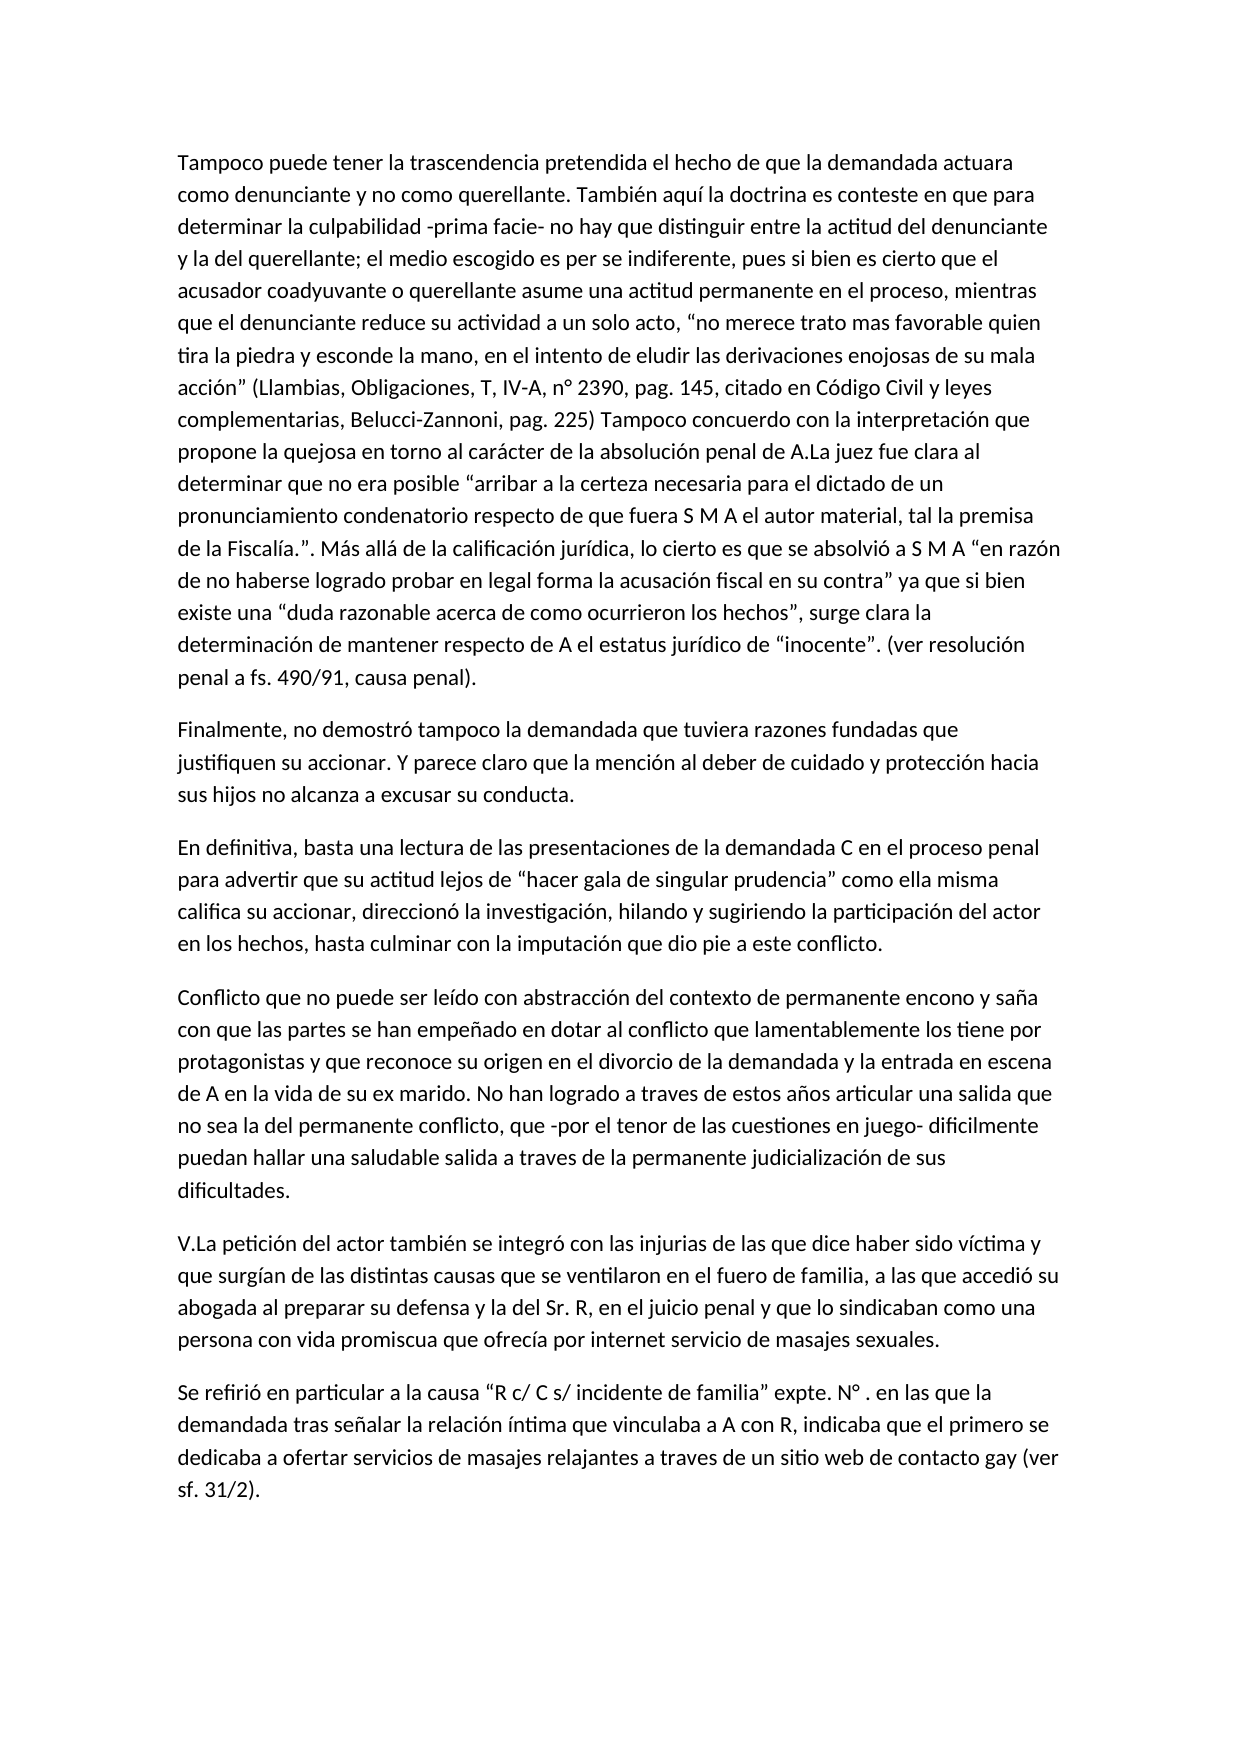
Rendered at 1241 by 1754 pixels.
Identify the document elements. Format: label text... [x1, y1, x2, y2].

text V.La petición del actor también se integró con las injurias de las que dice haber sido víctima y que surgían de las distintas causas que se ventilaron en el fuero de familia, a las que accedió su abogada al preparar su defensa y la del Sr. R, en el juicio penal y que lo sindicaban como una persona con vida promiscua que ofrecía por internet servicio de masajes sexuales. [177, 1229, 1063, 1353]
text Conflicto que no puede ser leído con abstracción del contexto de permanente encono y saña con que las partes se han empeñado en dotar al conflicto que lamentablemente los tiene por protagonistas y que reconoce su origen en el divorcio de la demandada y la entrada en escena de A en la vida de su ex marido. No han logrado a traves de estos años articular una salida que no sea la del permanente conflicto, que -por el tenor de las cuestiones en juego- dificilmente puedan hallar una saludable salida a traves de la permanente judicialización de sus dificultades. [177, 983, 1063, 1204]
text Se refirió en particular a la causa “R c/ C s/ incidente de familia” expte. N° . en las que la demandada tras señalar la relación íntima que vinculaba a A con R, indicaba que el primero se dedicaba a ofertar servicios de masajes relajantes a traves de un sitio web de contacto gay (ver sf. 31/2). [177, 1378, 1063, 1503]
text Finalmente, no demostró tampoco la demandada que tuviera razones fundadas que justifiquen su accionar. Y parece claro que la mención al deber de cuidado y protección hacia sus hijos no alcanza a excusar su conducta. [177, 716, 1063, 808]
text En definitiva, basta una lectura de las presentaciones de la demandada C en el proceso penal para advertir que su actitud lejos de “hacer gala de singular prudencia” como ella misma califica su accionar, direccionó la investigación, hilando y sugiriendo la participación del actor en los hechos, hasta culminar con la imputación que dio pie a este conflicto. [177, 833, 1063, 958]
text Tampoco puede tener la trascendencia pretendida el hecho de que la demandada actuara como denunciante y no como querellante. También aquí la doctrina es conteste en que para determinar la culpabilidad -prima facie- no hay que distinguir entre la actitud del denunciante y la del querellante; el medio escogido es per se indiferente, pues si bien es cierto que el acusador coadyuvante o querellante asume una actitud permanente en el proceso, mientras que el denunciante reduce su actividad a un solo acto, “no merece trato mas favorable quien tira la piedra y esconde la mano, en el intento de eludir las derivaciones enojosas de su mala acción” (Llambias, Obligaciones, T, IV-A, n° 2390, pag. 145, citado en Código Civil y leyes complementarias, Belucci-Zannoni, pag. 225) Tampoco concuerdo con la interpretación que propone la quejosa en torno al carácter de la absolución penal de A.La juez fue clara al determinar que no era posible “arribar a la certeza necesaria para el dictado de un pronunciamiento condenatorio respecto de que fuera S M A el autor material, tal la premisa de la Fiscalía.”. Más allá de la calificación jurídica, lo cierto es que se absolvió a S M A “en razón de no haberse logrado probar en legal forma la acusación fiscal en su contra” ya que si bien existe una “duda razonable acerca de como ocurrieron los hechos”, surge clara la determinación de mantener respecto de A el estatus jurídico de “inocente”. (ver resolución penal a fs. 490/91, causa penal). [177, 148, 1063, 691]
